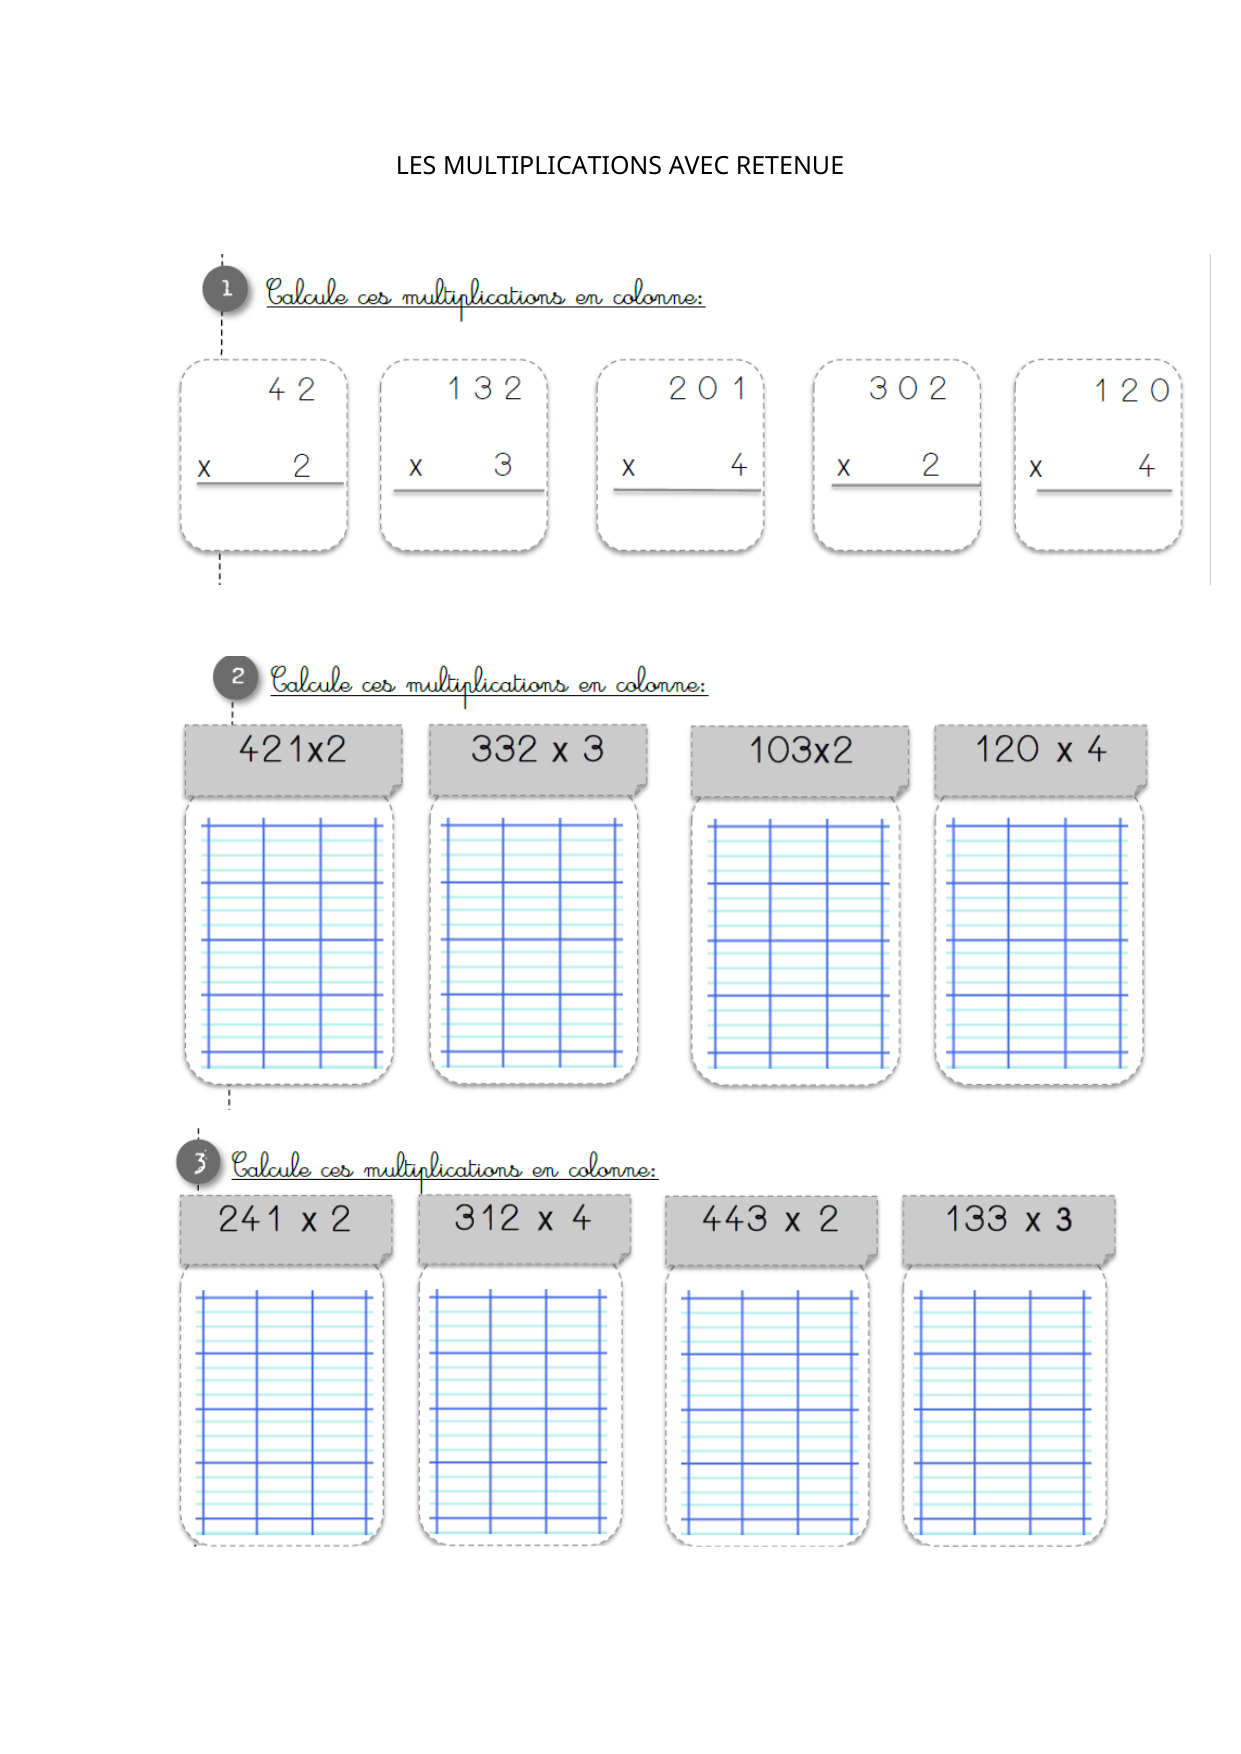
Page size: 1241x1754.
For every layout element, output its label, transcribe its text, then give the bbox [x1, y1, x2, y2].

text LES MULTIPLICATIONS AVEC RETENUE [148, 148, 1093, 182]
picture [147, 254, 1212, 585]
picture [147, 656, 1189, 1110]
picture [147, 1128, 1118, 1551]
